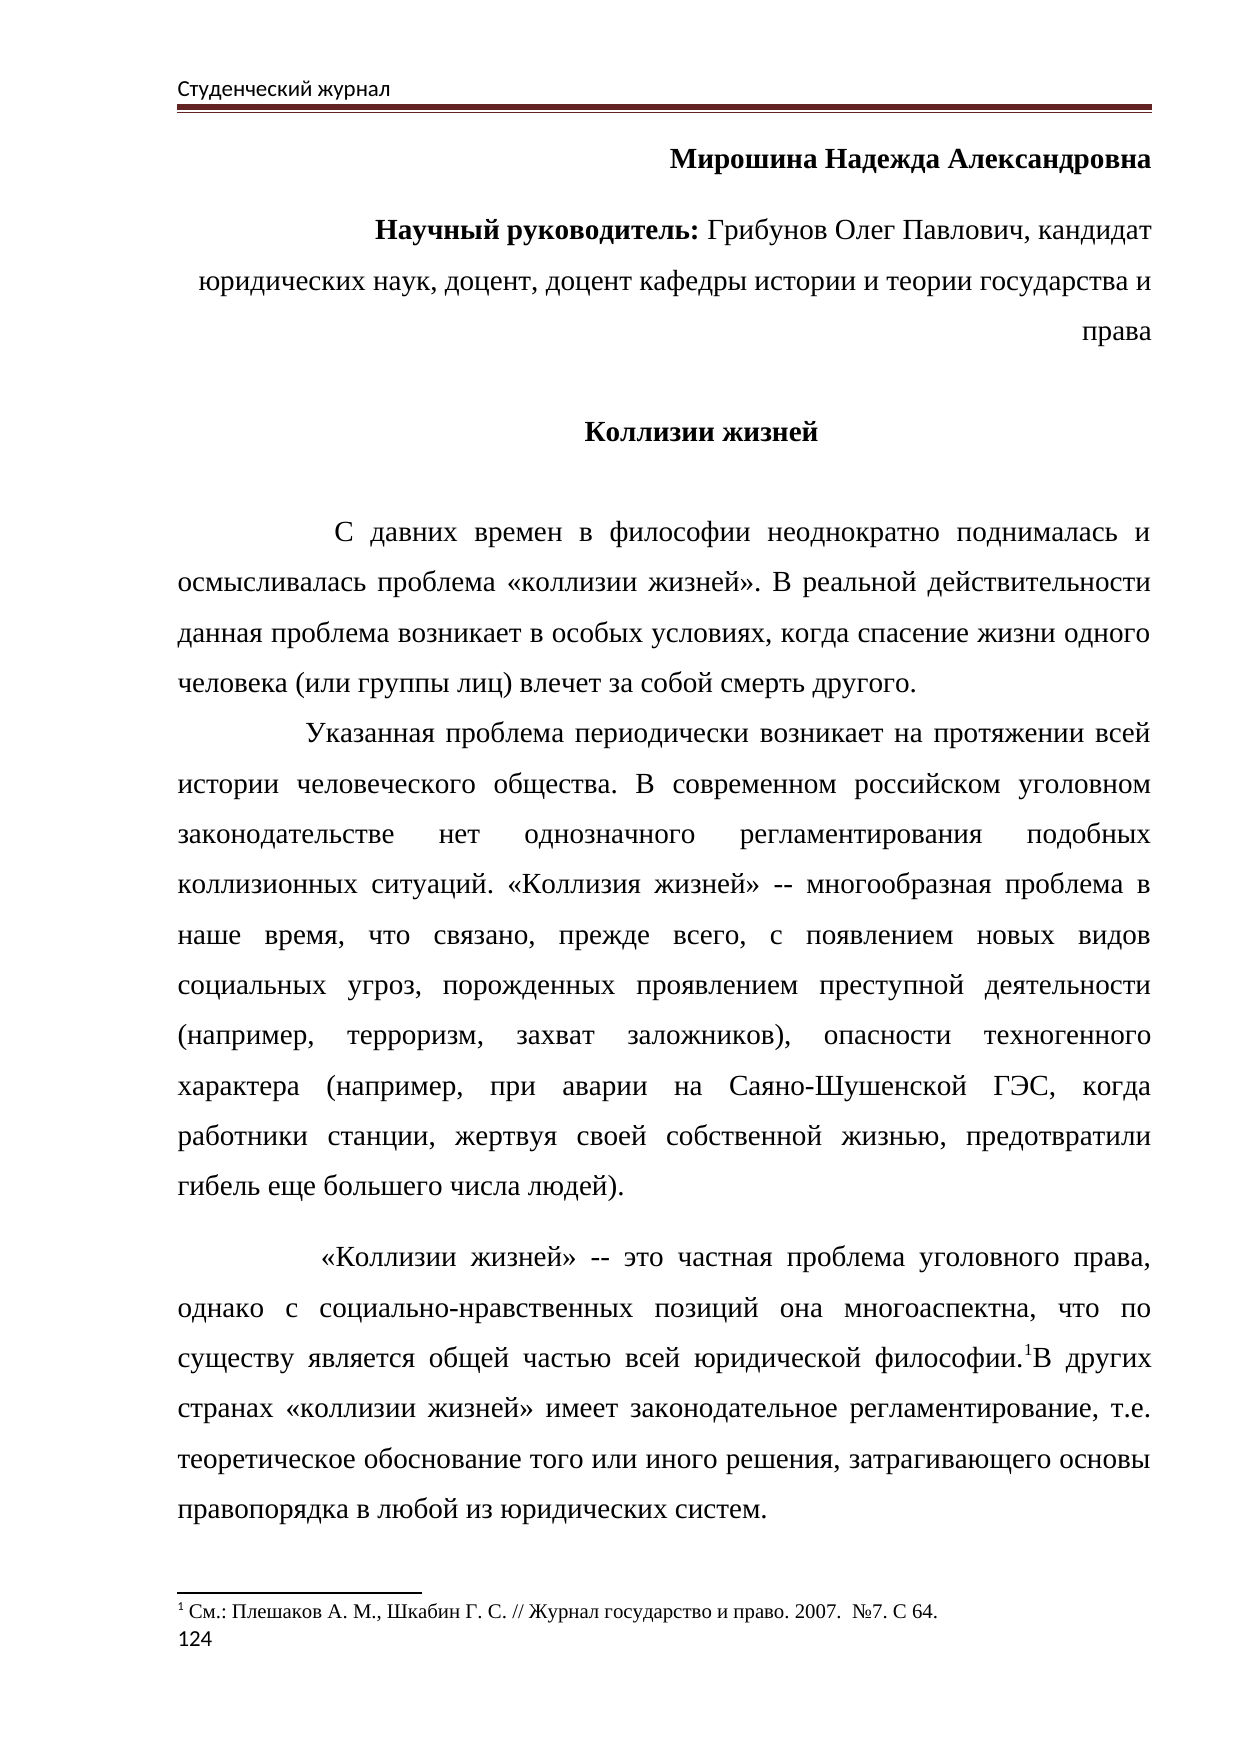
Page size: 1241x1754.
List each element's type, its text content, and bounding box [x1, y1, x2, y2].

text Научный руководитель: Грибунов Олег Павлович, кандидат юридических наук, доцент, доцент кафедры истории и теории государства и права [177, 212, 1152, 347]
text «Коллизии жизней» -- это частная проблема уголовного права, однако с социально-нравственных позиций она многоаспектна, что по существу является общей частью всей юридической философии.В других странах «коллизии жизней» имеет законодательное регламентирование, т.е. теоретическое обоснование того или иного решения, затрагивающего основы правопорядка в любой из юридических систем. [177, 1239, 1152, 1524]
text С давних времен в философии неоднократно поднималась и осмысливалась проблема «коллизии жизней». В реальной действительности данная проблема возникает в особых условиях, когда спасение жизни одного человека (или группы лиц) влечет за собой смерть другого. [177, 514, 1152, 699]
text Указанная проблема периодически возникает на протяжении всей истории человеческого общества. В современном российском уголовном законодательстве нет однозначного регламентирования подобных коллизионных ситуаций. «Коллизия жизней» -- многообразная проблема в наше время, что связано, прежде всего, с появлением новых видов социальных угроз, порожденных проявлением преступной деятельности (например, терроризм, захват заложников), опасности техногенного характера (например, при аварии на Саяно-Шушенской ГЭС, когда работники станции, жертвуя своей собственной жизнью, предотвратили гибель еще большего числа людей). [177, 716, 1152, 1202]
text Мирошина Надежда Александровна [177, 141, 1152, 175]
text Коллизии жизней [177, 414, 1152, 447]
